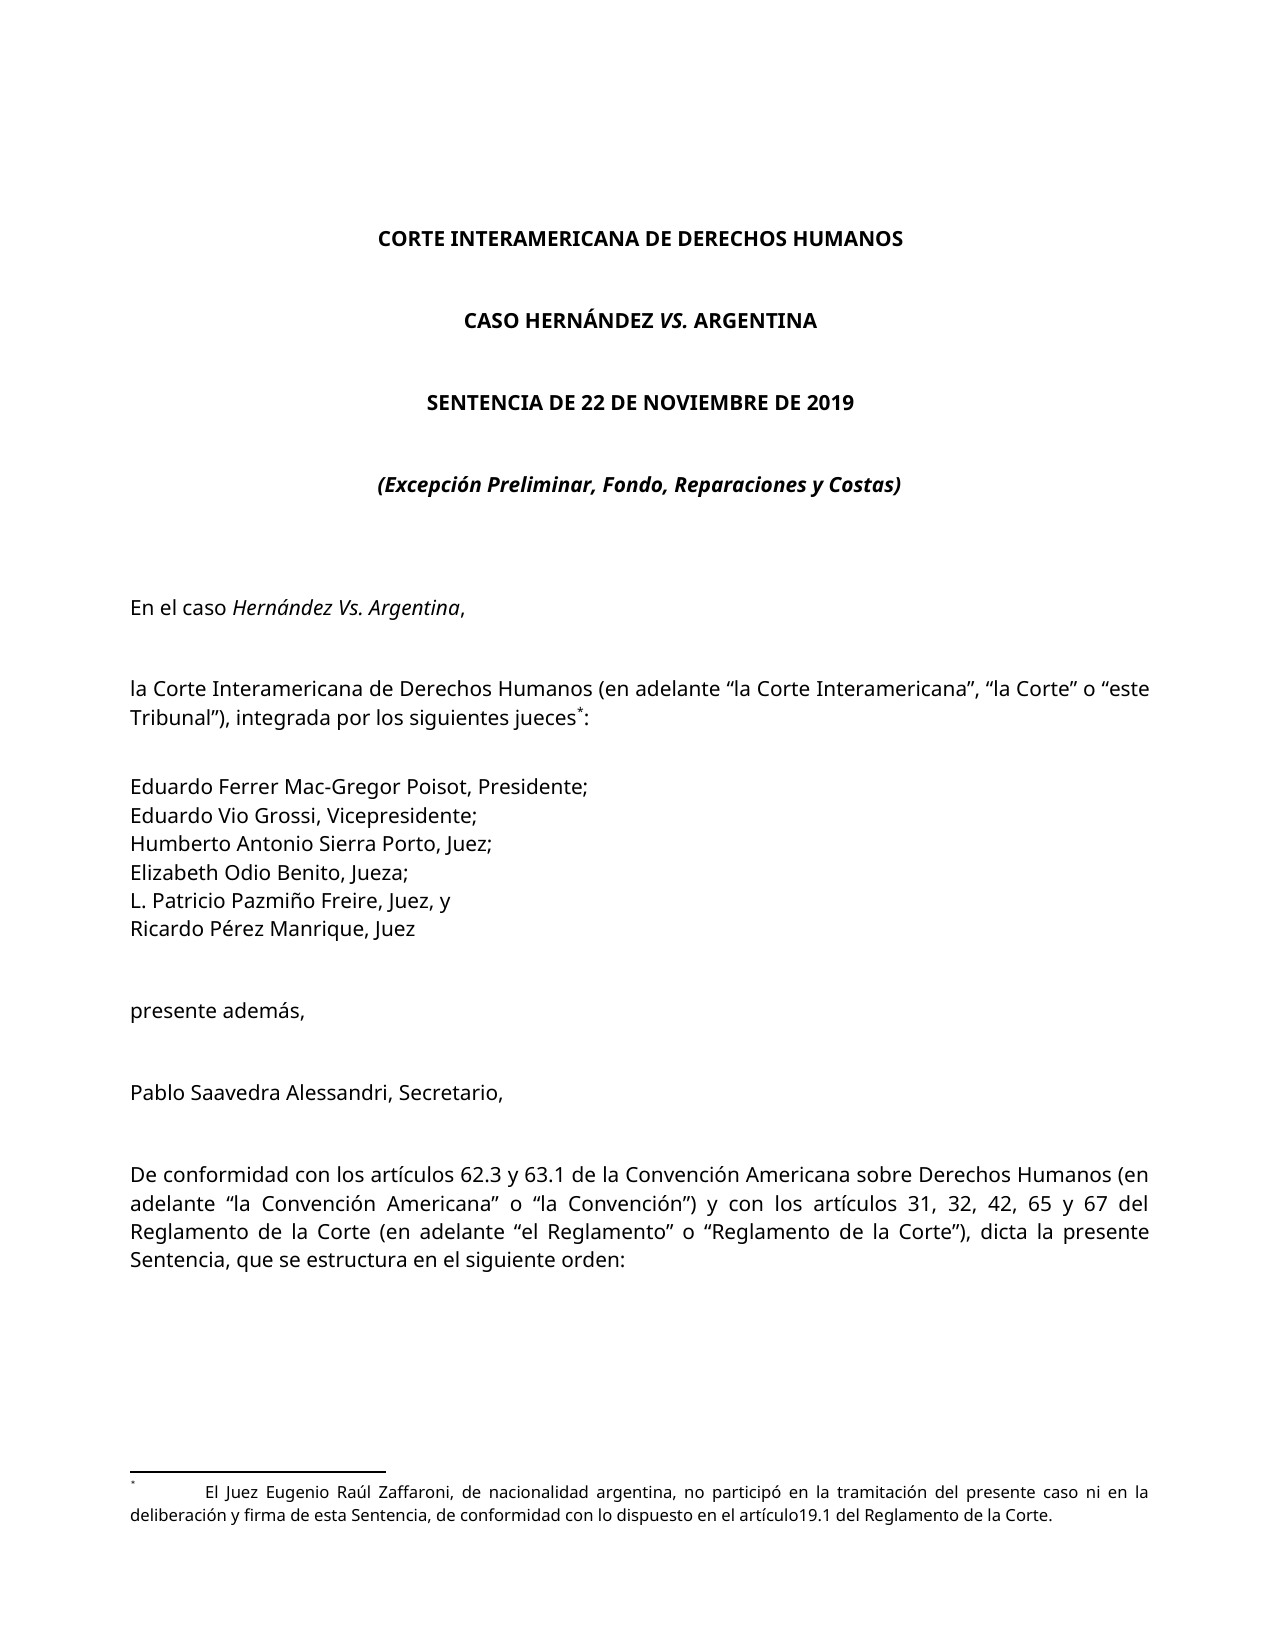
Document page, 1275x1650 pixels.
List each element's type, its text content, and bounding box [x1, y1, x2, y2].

text Humberto Antonio Sierra Porto, Juez; [130, 829, 1151, 858]
text Pablo Saavedra Alessandri, Secretario, [130, 1078, 1151, 1107]
text L. Patricio Pazmiño Freire, Juez, y [130, 886, 1151, 914]
text presente además, [130, 996, 1151, 1025]
text Ricardo Pérez Manrique, Juez [130, 914, 1151, 943]
text Eduardo Vio Grossi, Vicepresidente; [130, 801, 1151, 829]
text SENTENCIA DE 22 DE NOVIEMBRE DE 2019 [130, 388, 1151, 416]
text De conformidad con los artículos 62.3 y 63.1 de la Convención Americana sobre Derechos Humanos (en adelante “la Convención Americana” o “la Convención”) y con los artículos 31, 32, 42, 65 y 67 del Reglamento de la Corte (en adelante “el Reglamento” o “Reglamento de la Corte”), dicta la presente Sentencia, que se estructura en el siguiente orden: [130, 1160, 1151, 1274]
text la Corte Interamericana de Derechos Humanos (en adelante “la Corte Interamericana”, “la Corte” o “este Tribunal”), integrada por los siguientes jueces*: [130, 674, 1151, 731]
text Eduardo Ferrer Mac-Gregor Poisot, Presidente; [130, 772, 1151, 801]
text CORTE INTERAMERICANA DE DERECHOS HUMANOS [130, 224, 1151, 253]
text Elizabeth Odio Benito, Jueza; [130, 858, 1151, 886]
text CASO HERNÁNDEZ VS. ARGENTINA [130, 306, 1151, 334]
text En el caso Hernández Vs. Argentina, [130, 593, 1151, 621]
text (Excepción Preliminar, Fondo, Reparaciones y Costas) [130, 470, 1151, 498]
